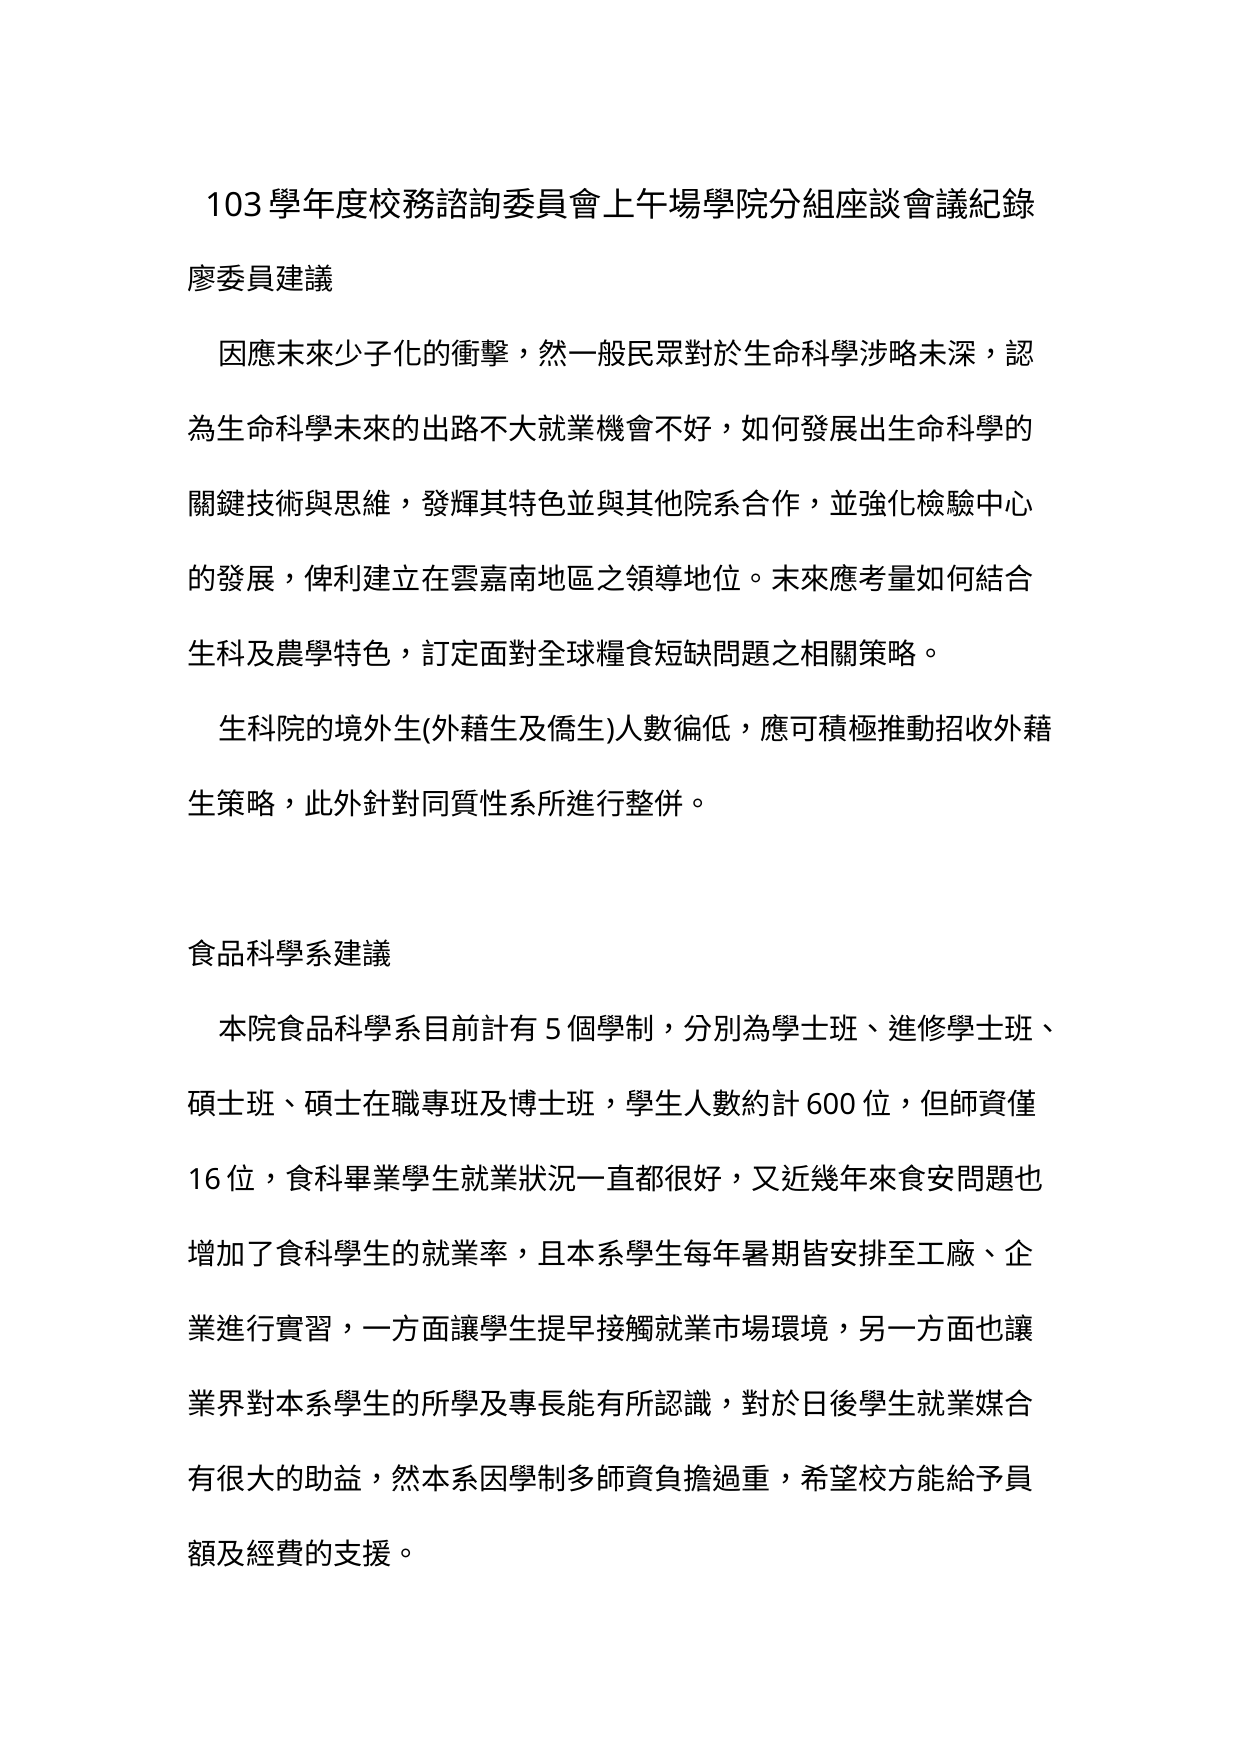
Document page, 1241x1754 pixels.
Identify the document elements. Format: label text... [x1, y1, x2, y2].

text 因應末來少子化的衝擊，然一般民眾對於生命科學涉略未深，認為生命科學未來的出路不大就業機會不好，如何發展出生命科學的關鍵技術與思維，發輝其特色並與其他院系合作，並強化檢驗中心的發展，俾利建立在雲嘉南地區之領導地位。末來應考量如何結合生科及農學特色，訂定面對全球糧食短缺問題之相關策略。 [187, 314, 1053, 689]
text 本院食品科學系目前計有5個學制，分別為學士班、進修學士班、碩士班、碩士在職專班及博士班，學生人數約計600位，但師資僅16位，食科畢業學生就業狀況一直都很好，又近幾年來食安問題也增加了食科學生的就業率，且本系學生每年暑期皆安排至工廠、企業進行實習，一方面讓學生提早接觸就業市場環境，另一方面也讓業界對本系學生的所學及專長能有所認識，對於日後學生就業媒合有很大的助益，然本系因學制多師資負擔過重，希望校方能給予員額及經費的支援。 [187, 989, 1053, 1589]
text 103學年度校務諮詢委員會上午場學院分組座談會議紀錄 [187, 164, 1053, 239]
text 廖委員建議 [187, 239, 1053, 314]
text 食品科學系建議 [187, 914, 1053, 989]
text 生科院的境外生(外藉生及僑生)人數徧低，應可積極推動招收外藉生策略，此外針對同質性系所進行整併。 [187, 689, 1053, 839]
